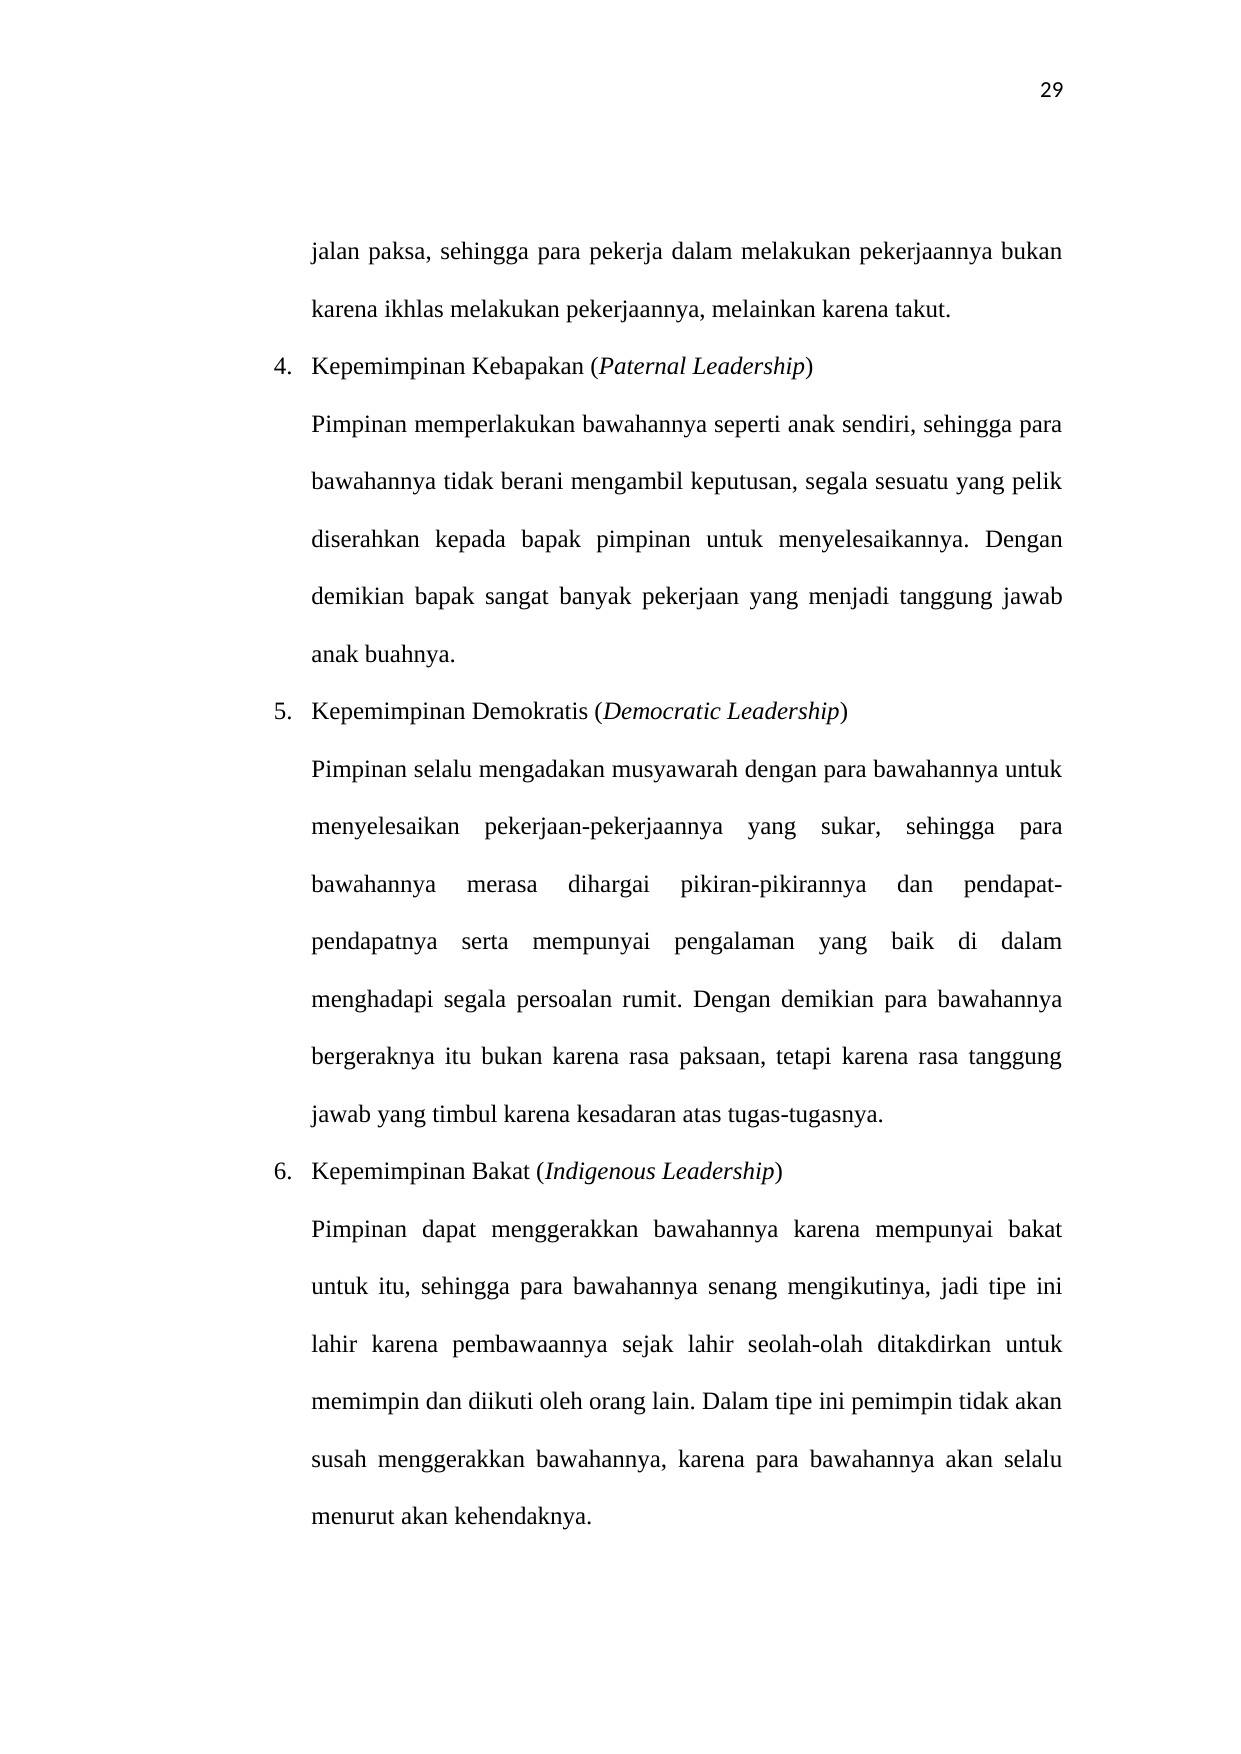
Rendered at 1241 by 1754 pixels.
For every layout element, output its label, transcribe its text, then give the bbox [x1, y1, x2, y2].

list Pimpinan selalu mengadakan musyawarah dengan para bawahannya untuk menyelesaikan pekerjaan-pekerjaannya yang sukar, sehingga para bawahannya merasa dihargai pikiran-pikirannya dan pendapat-pendapatnya serta mempunyai pengalaman yang baik di dalam menghadapi segala persoalan rumit. Dengan demikian para bawahannya bergeraknya itu bukan karena rasa paksaan, tetapi karena rasa tanggung jawab yang timbul karena kesadaran atas tugas-tugasnya. [311, 754, 1063, 1127]
list Kepemimpinan Kebapakan (Paternal Leadership) [274, 351, 1063, 380]
list Pimpinan dapat menggerakkan bawahannya karena mempunyai bakat untuk itu, sehingga para bawahannya senang mengikutinya, jadi tipe ini lahir karena pembawaannya sejak lahir seolah-olah ditakdirkan untuk memimpin dan diikuti oleh orang lain. Dalam tipe ini pemimpin tidak akan susah menggerakkan bawahannya, karena para bawahannya akan selalu menurut akan kehendaknya. [311, 1214, 1063, 1530]
list Kepemimpinan Bakat (Indigenous Leadership) [274, 1156, 1063, 1185]
list Pimpinan memperlakukan bawahannya seperti anak sendiri, sehingga para bawahannya tidak berani mengambil keputusan, segala sesuatu yang pelik diserahkan kepada bapak pimpinan untuk menyelesaikannya. Dengan demikian bapak sangat banyak pekerjaan yang menjadi tanggung jawab anak buahnya. [311, 409, 1063, 667]
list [311, 236, 1063, 322]
list Kepemimpinan Demokratis (Democratic Leadership) [274, 696, 1063, 725]
